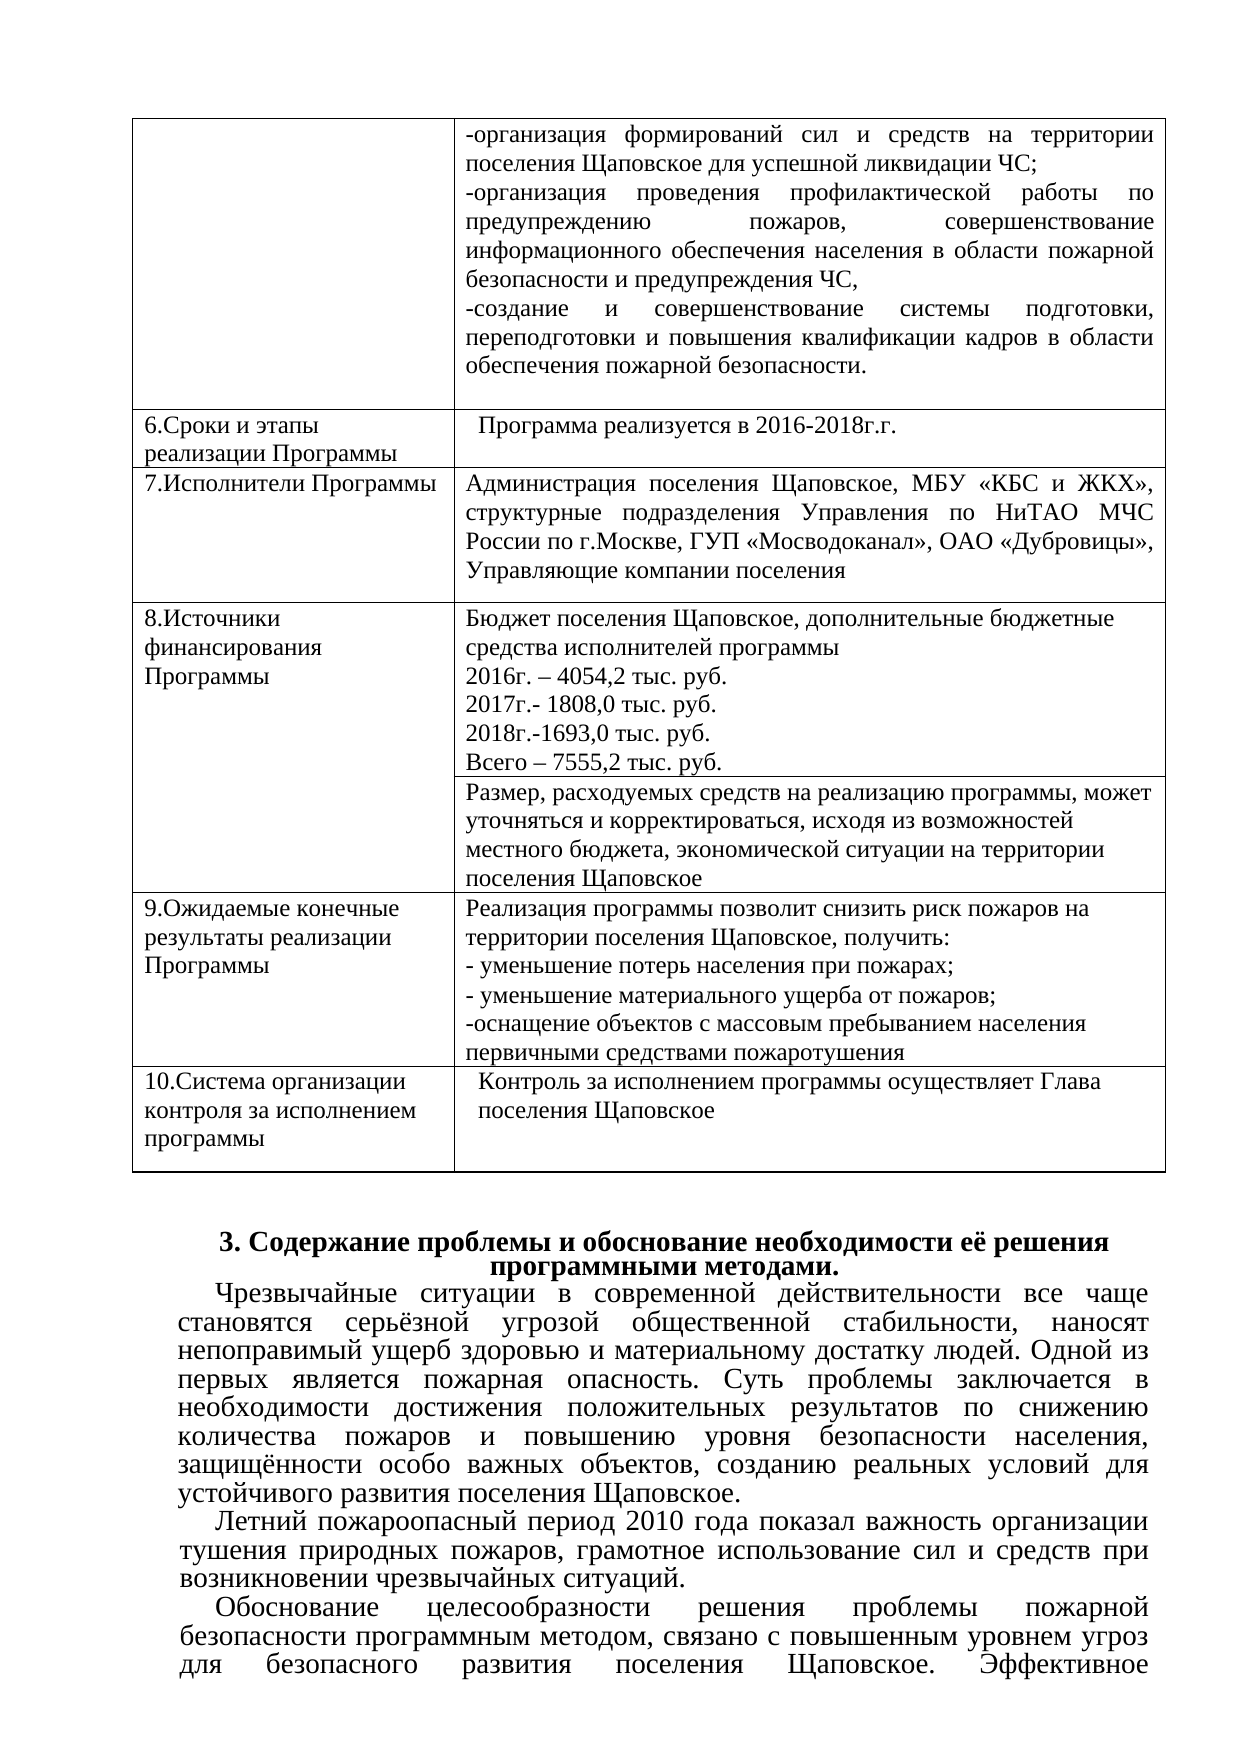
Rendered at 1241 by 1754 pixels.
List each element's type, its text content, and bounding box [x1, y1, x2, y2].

table_cell Контроль за исполнением программы осуществляет Глава поселения Щаповское [455, 1067, 1165, 1171]
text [179, 1594, 1149, 1679]
text 3. Содержание проблемы и обоснование необходимости её решения программными методами. [177, 1232, 1152, 1280]
table_cell 10.Система организации контроля за исполнением программы [133, 1067, 454, 1171]
table_cell 8.Источники финансирования Программы [133, 603, 454, 892]
table_cell Программа реализуется в 2016-2018г.г. [455, 410, 1165, 467]
table_cell Бюджет поселения Щаповское, дополнительные бюджетные средства исполнителей программы 2016г. – 4054,2 тыс. руб. 2017г.- 1808,0 тыс. руб. 2018г.-1693,0 тыс. руб. Всего – 7555,2 тыс. руб. [455, 603, 1165, 776]
text Чрезвычайные ситуации в современной действительности все чаще становятся серьёзной угрозой общественной стабильности, наносят непоправимый ущерб здоровью и материальному достатку людей. Одной из первых является пожарная опасность. Суть проблемы заключается в необходимости достижения положительных результатов по снижению количества пожаров и повышению уровня безопасности населения, защищённости особо важных объектов, созданию реальных условий для устойчивого развития поселения Щаповское. [177, 1280, 1149, 1508]
table_cell 9.Ожидаемые конечные результаты реализации Программы [133, 893, 454, 1066]
table_cell Администрация поселения Щаповское, МБУ «КБС и ЖКХ», структурные подразделения Управления по НиТАО МЧС России по г.Москве, ГУП «Мосводоканал», ОАО «Дубровицы», Управляющие компании поселения [455, 468, 1165, 602]
table_cell 7.Исполнители Программы [133, 468, 454, 602]
table_cell 6.Сроки и этапы реализации Программы [133, 410, 454, 467]
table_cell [133, 119, 454, 409]
text Летний пожароопасный период 2010 года показал важность организации тушения природных пожаров, грамотное использование сил и средств при возникновении чрезвычайных ситуаций. [179, 1508, 1149, 1594]
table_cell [455, 119, 1165, 409]
table_cell Размер, расходуемых средств на реализацию программы, может уточняться и корректироваться, исходя из возможностей местного бюджета, экономической ситуации на территории поселения Щаповское [455, 777, 1165, 892]
table_cell Реализация программы позволит снизить риск пожаров на территории поселения Щаповское, получить: - уменьшение потерь населения при пожарах; - уменьшение материального ущерба от пожаров; -оснащение объектов с массовым пребыванием населения первичными средствами пожаротушения [455, 893, 1165, 1066]
